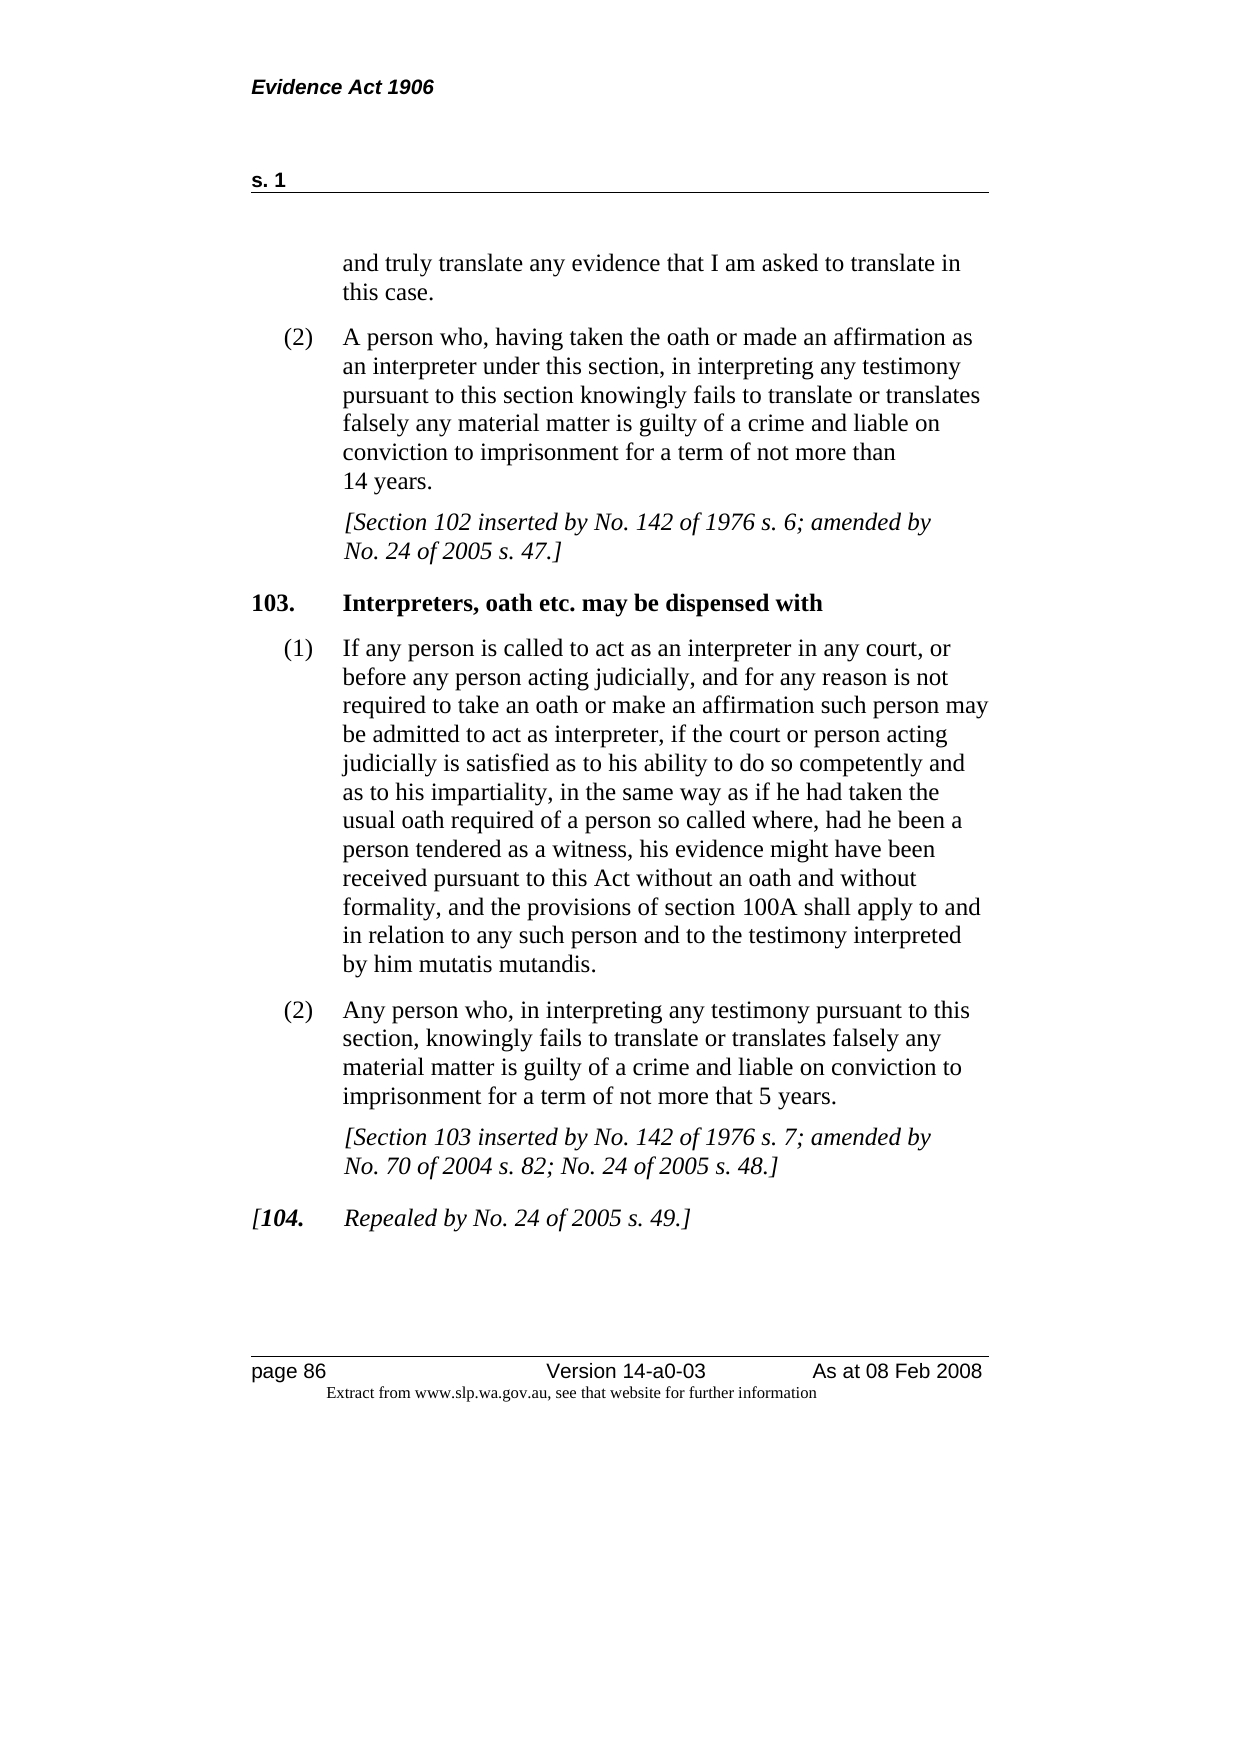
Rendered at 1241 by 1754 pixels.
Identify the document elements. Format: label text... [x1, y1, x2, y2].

text [104. Repealed by No. 24 of 2005 s. 49.] [251, 1203, 989, 1231]
text (1) If any person is called to act as an interpreter in any court, or before any person acting judicially, and for any reason is not required to take an oath or make an affirmation such person may be admitted to act as interpreter, if the court or person acting judicially is satisfied as to his ability to do so competently and as to his impartiality, in the same way as if he had taken the usual oath required of a person so called where, had he been a person tendered as a witness, his evidence might have been received pursuant to this Act without an oath and without formality, and the provisions of section 100A shall apply to and in relation to any such person and to the testimony interpreted by him mutatis mutandis. [251, 633, 989, 978]
text (2) A person who, having taken the oath or made an affirmation as an interpreter under this section, in interpreting any testimony pursuant to this section knowingly fails to translate or translates falsely any material matter is guilty of a crime and liable on conviction to imprisonment for a term of not more than 14 years. [251, 322, 989, 495]
text [Section 103 inserted by No. 142 of 1976 s. 7; amended by No. 70 of 2004 s. 82; No. 24 of 2005 s. 48.] [251, 1122, 989, 1180]
subtitle 103. Interpreters, oath etc. may be dispensed with [251, 588, 989, 616]
text [Section 102 inserted by No. 142 of 1976 s. 6; amended by No. 24 of 2005 s. 47.] [251, 507, 989, 565]
text (2) Any person who, in interpreting any testimony pursuant to this section, knowingly fails to translate or translates falsely any material matter is guilty of a crime and liable on conviction to imprisonment for a term of not more that 5 years. [251, 995, 989, 1110]
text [251, 248, 989, 306]
